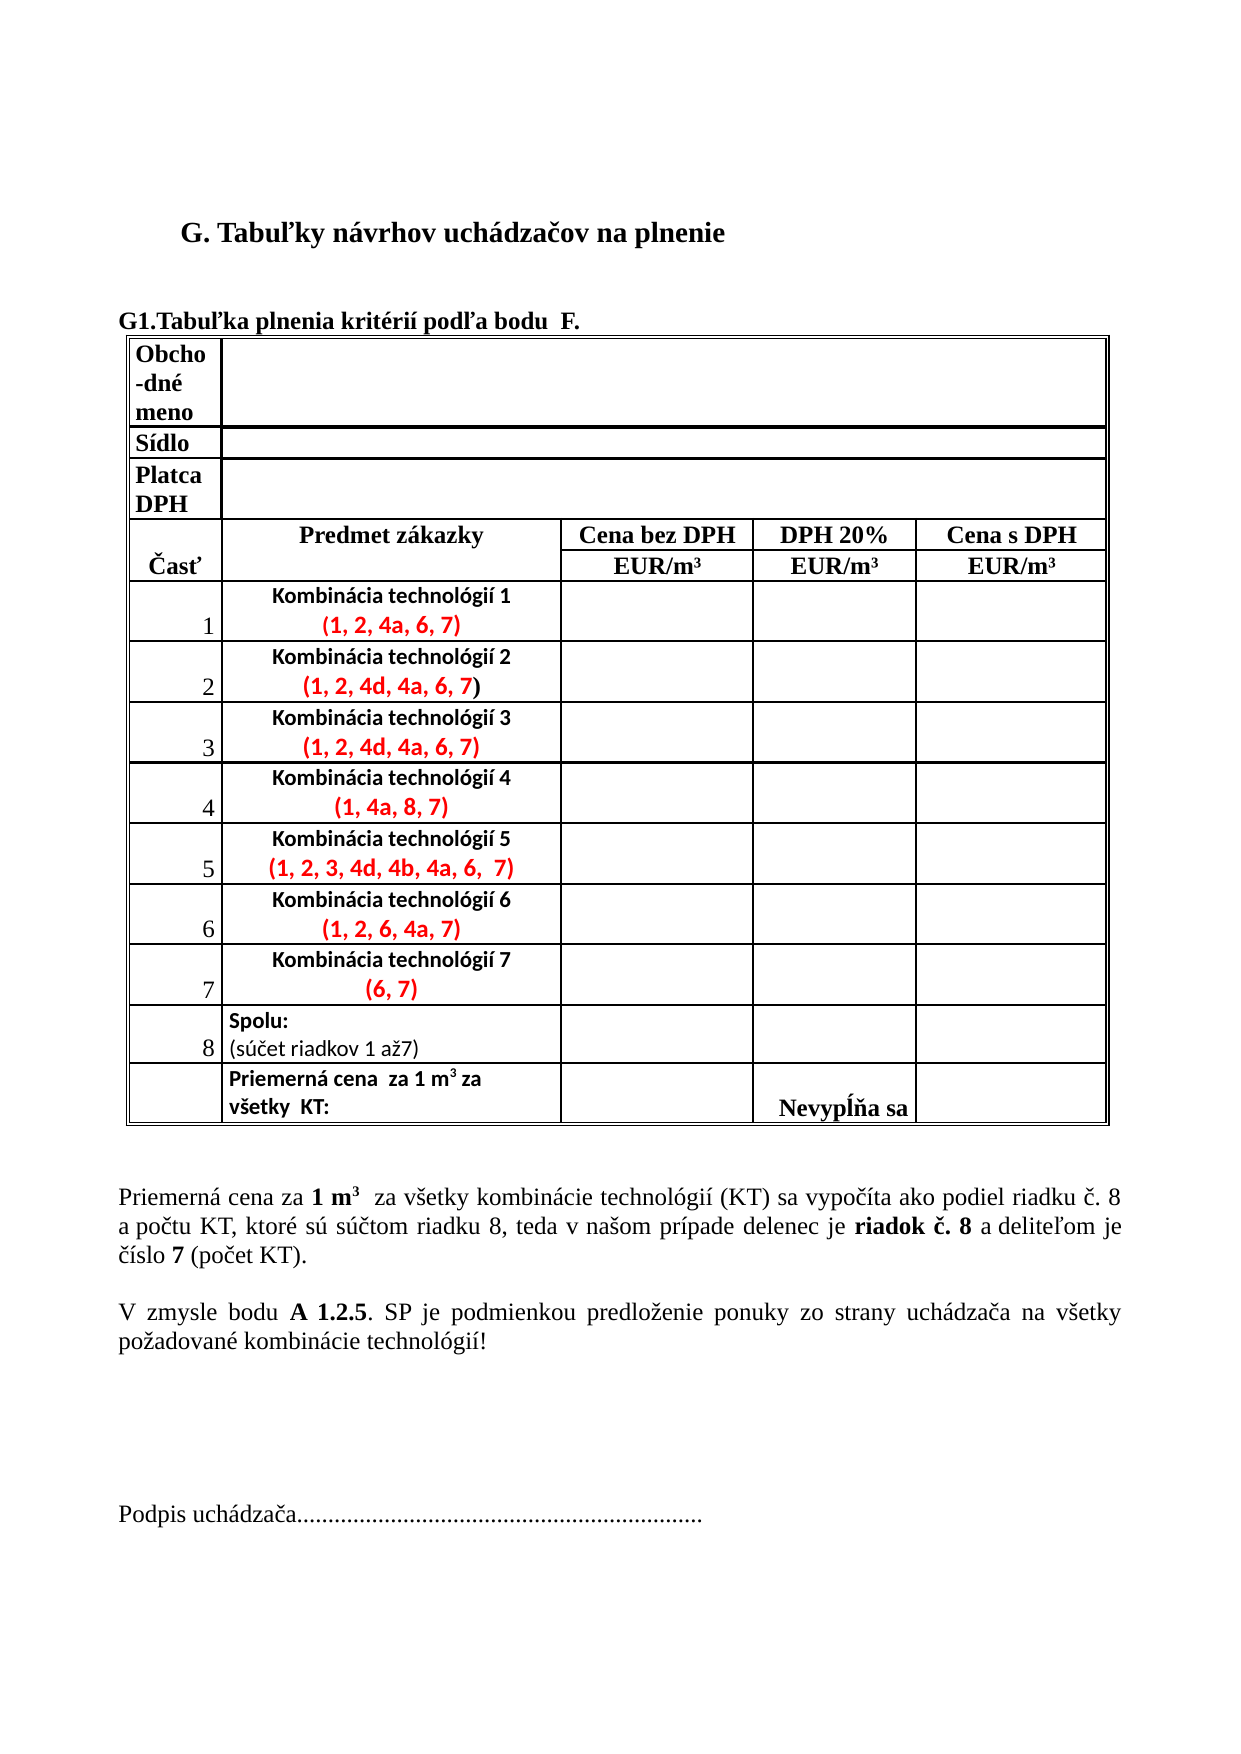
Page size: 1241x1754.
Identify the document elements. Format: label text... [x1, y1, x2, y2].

table_cell 2 [130, 642, 221, 701]
table_cell [562, 582, 752, 640]
table_cell [917, 945, 1105, 1004]
text Priemerná cena za 1 m3 za všetky kombinácie technológií (KT) sa vypočíta ako podiel riadku č. 8 a počtu KT, ktoré sú súčtom riadku 8, teda v našom prípade delenec je riadok č. 8 a deliteľom je číslo 7 (počet KT). [118, 1182, 1122, 1269]
table_cell EUR/m³ [562, 551, 752, 579]
table_cell EUR/m³ [754, 551, 915, 579]
table_cell [754, 1006, 915, 1062]
table_cell Kombinácia technológií 3 (1, 2, 4d, 4a, 6, 7) [223, 703, 560, 761]
table_cell Kombinácia technológií 6 (1, 2, 6, 4a, 7) [223, 885, 560, 943]
table_cell Sídlo [130, 428, 220, 457]
text G1.Tabuľka plnenia kritérií podľa bodu F. [118, 306, 1122, 334]
table_cell Kombinácia technológií 5 (1, 2, 3, 4d, 4b, 4a, 6, 7) [223, 824, 560, 883]
table_cell [917, 1006, 1105, 1062]
table_cell Priemerná cena za 1 m3 za všetky KT: [223, 1064, 560, 1122]
table_cell [130, 1064, 221, 1122]
text G. Tabuľky návrhov uchádzačov na plnenie [118, 215, 1122, 248]
table_cell DPH 20% [754, 520, 915, 549]
table_cell [562, 703, 752, 761]
table_cell Cena s DPH [917, 520, 1105, 549]
table_cell [754, 885, 915, 943]
table_cell Platca DPH [130, 459, 220, 518]
table_cell [917, 642, 1105, 701]
table_cell [917, 582, 1105, 640]
table_cell Kombinácia technológií 7 (6, 7) [223, 945, 560, 1004]
table_cell [562, 945, 752, 1004]
table_cell [917, 885, 1105, 943]
table_cell 4 [130, 764, 221, 822]
table_cell [754, 945, 915, 1004]
table_header Obcho-dné meno [130, 339, 220, 425]
table_cell Nevypĺňa sa [754, 1064, 915, 1122]
text Podpis uchádzača................................................................. [118, 1499, 1122, 1527]
table_cell EUR/m³ [917, 551, 1105, 579]
table_cell [562, 824, 752, 883]
table_cell Kombinácia technológií 2 (1, 2, 4d, 4a, 6, 7) [223, 642, 560, 701]
table_cell [754, 642, 915, 701]
table_cell [917, 824, 1105, 883]
table_cell [754, 582, 915, 640]
table_cell 8 [130, 1006, 221, 1062]
table_cell [754, 764, 915, 822]
table_cell [917, 703, 1105, 761]
table_cell [562, 764, 752, 822]
table_cell [917, 764, 1105, 822]
table_cell 6 [130, 885, 221, 943]
table_header [223, 339, 1105, 425]
table_cell Časť [130, 520, 221, 579]
table_cell [754, 703, 915, 761]
table_cell [754, 824, 915, 883]
table_cell [562, 1006, 752, 1062]
table_cell [562, 885, 752, 943]
table_cell Spolu: (súčet riadkov 1 až7) [223, 1006, 560, 1062]
table_cell [223, 460, 1105, 518]
table_cell Cena bez DPH [562, 520, 752, 549]
table_cell 5 [130, 824, 221, 883]
table_cell 1 [130, 582, 221, 640]
table_cell 7 [130, 945, 221, 1004]
table_cell Predmet zákazky [223, 520, 560, 579]
table_cell 3 [130, 703, 221, 761]
table_cell [223, 429, 1105, 457]
text V zmysle bodu A 1.2.5. SP je podmienkou predloženie ponuky zo strany uchádzača na všetky požadované kombinácie technológií! [118, 1297, 1122, 1355]
table_cell [917, 1064, 1105, 1122]
table_cell [562, 642, 752, 701]
table_cell [562, 1064, 752, 1122]
table_cell Kombinácia technológií 1 (1, 2, 4a, 6, 7) [223, 582, 560, 640]
table_cell Kombinácia technológií 4 (1, 4a, 8, 7) [223, 764, 560, 822]
